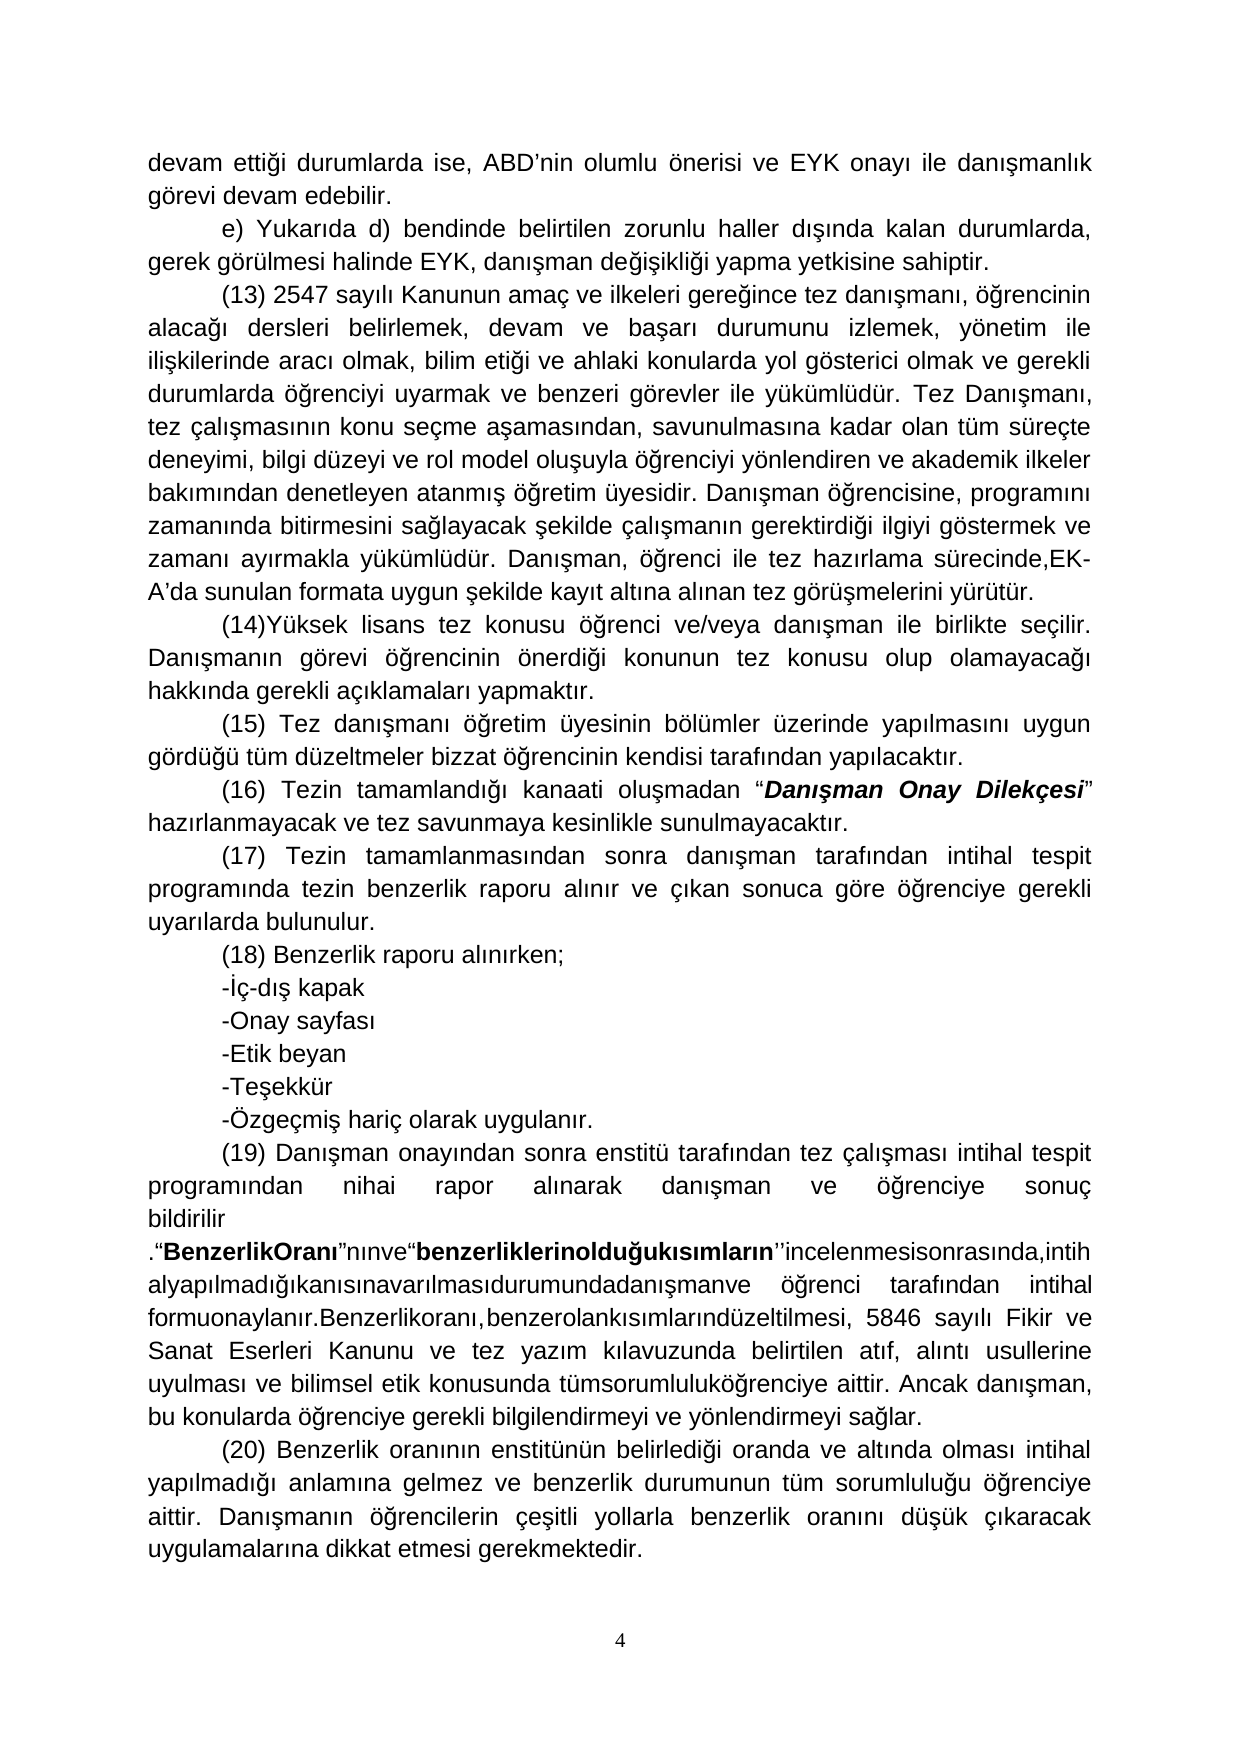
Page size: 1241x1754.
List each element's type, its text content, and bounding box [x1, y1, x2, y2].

text -Onay sayfası [148, 1006, 1093, 1035]
text -İç-dış kapak [148, 973, 1093, 1002]
text (19) Danışman onayından sonra enstitü tarafından tez çalışması intihal tespit programından nihai rapor alınarak danışman ve öğrenciye sonuç bildirilir.“BenzerlikOranı”nınve“benzerliklerinolduğukısımların’’incelenmesisonrasında,intihalyapılmadığıkanısınavarılmasıdurumundadanışmanve öğrenci tarafından intihal formuonaylanır.Benzerlikoranı,benzerolankısımlarındüzeltilmesi, 5846 sayılı Fikir ve Sanat Eserleri Kanunu ve tez yazım kılavuzunda belirtilen atıf, alıntı usullerine uyulması ve bilimsel etik konusunda tümsorumluluköğrenciye aittir. Ancak danışman, bu konularda öğrenciye gerekli bilgilendirmeyi ve yönlendirmeyi sağlar. [148, 1138, 1093, 1431]
text (13) 2547 sayılı Kanunun amaç ve ilkeleri gereğince tez danışmanı, öğrencinin alacağı dersleri belirlemek, devam ve başarı durumunu izlemek, yönetim ile ilişkilerinde aracı olmak, bilim etiği ve ahlaki konularda yol gösterici olmak ve gerekli durumlarda öğrenciyi uyarmak ve benzeri görevler ile yükümlüdür. Tez Danışmanı, tez çalışmasının konu seçme aşamasından, savunulmasına kadar olan tüm süreçte deneyimi, bilgi düzeyi ve rol model oluşuyla öğrenciyi yönlendiren ve akademik ilkeler bakımından denetleyen atanmış öğretim üyesidir. Danışman öğrencisine, programını zamanında bitirmesini sağlayacak şekilde çalışmanın gerektirdiği ilgiyi göstermek ve zamanı ayırmakla yükümlüdür. Danışman, öğrenci ile tez hazırlama sürecinde,EK-A’da sunulan formata uygun şekilde kayıt altına alınan tez görüşmelerini yürütür. [148, 280, 1093, 606]
text (15) Tez danışmanı öğretim üyesinin bölümler üzerinde yapılmasını uygun gördüğü tüm düzeltmeler bizzat öğrencinin kendisi tarafından yapılacaktır. [148, 709, 1093, 771]
text (17) Tezin tamamlanmasından sonra danışman tarafından intihal tespit programında tezin benzerlik raporu alınır ve çıkan sonuca göre öğrenciye gerekli uyarılarda bulunulur. [148, 841, 1093, 936]
text e) Yukarıda d) bendinde belirtilen zorunlu haller dışında kalan durumlarda, gerek görülmesi halinde EYK, danışman değişikliği yapma yetkisine sahiptir. [148, 214, 1093, 275]
text (16) Tezin tamamlandığı kanaati oluşmadan “Danışman Onay Dilekçesi” hazırlanmayacak ve tez savunmaya kesinlikle sunulmayacaktır. [148, 775, 1093, 837]
text (20) Benzerlik oranının enstitünün belirlediği oranda ve altında olması intihal yapılmadığı anlamına gelmez ve benzerlik durumunun tüm sorumluluğu öğrenciye aittir. Danışmanın öğrencilerin çeşitli yollarla benzerlik oranını düşük çıkaracak uygulamalarına dikkat etmesi gerekmektedir. [148, 1435, 1093, 1563]
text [148, 148, 1093, 209]
text (18) Benzerlik raporu alınırken; [148, 940, 1093, 969]
text (14)Yüksek lisans tez konusu öğrenci ve/veya danışman ile birlikte seçilir. Danışmanın görevi öğrencinin önerdiği konunun tez konusu olup olamayacağı hakkında gerekli açıklamaları yapmaktır. [148, 610, 1093, 705]
text -Özgeçmiş hariç olarak uygulanır. [148, 1105, 1093, 1134]
text -Teşekkür [148, 1072, 1093, 1101]
text -Etik beyan [148, 1039, 1093, 1068]
